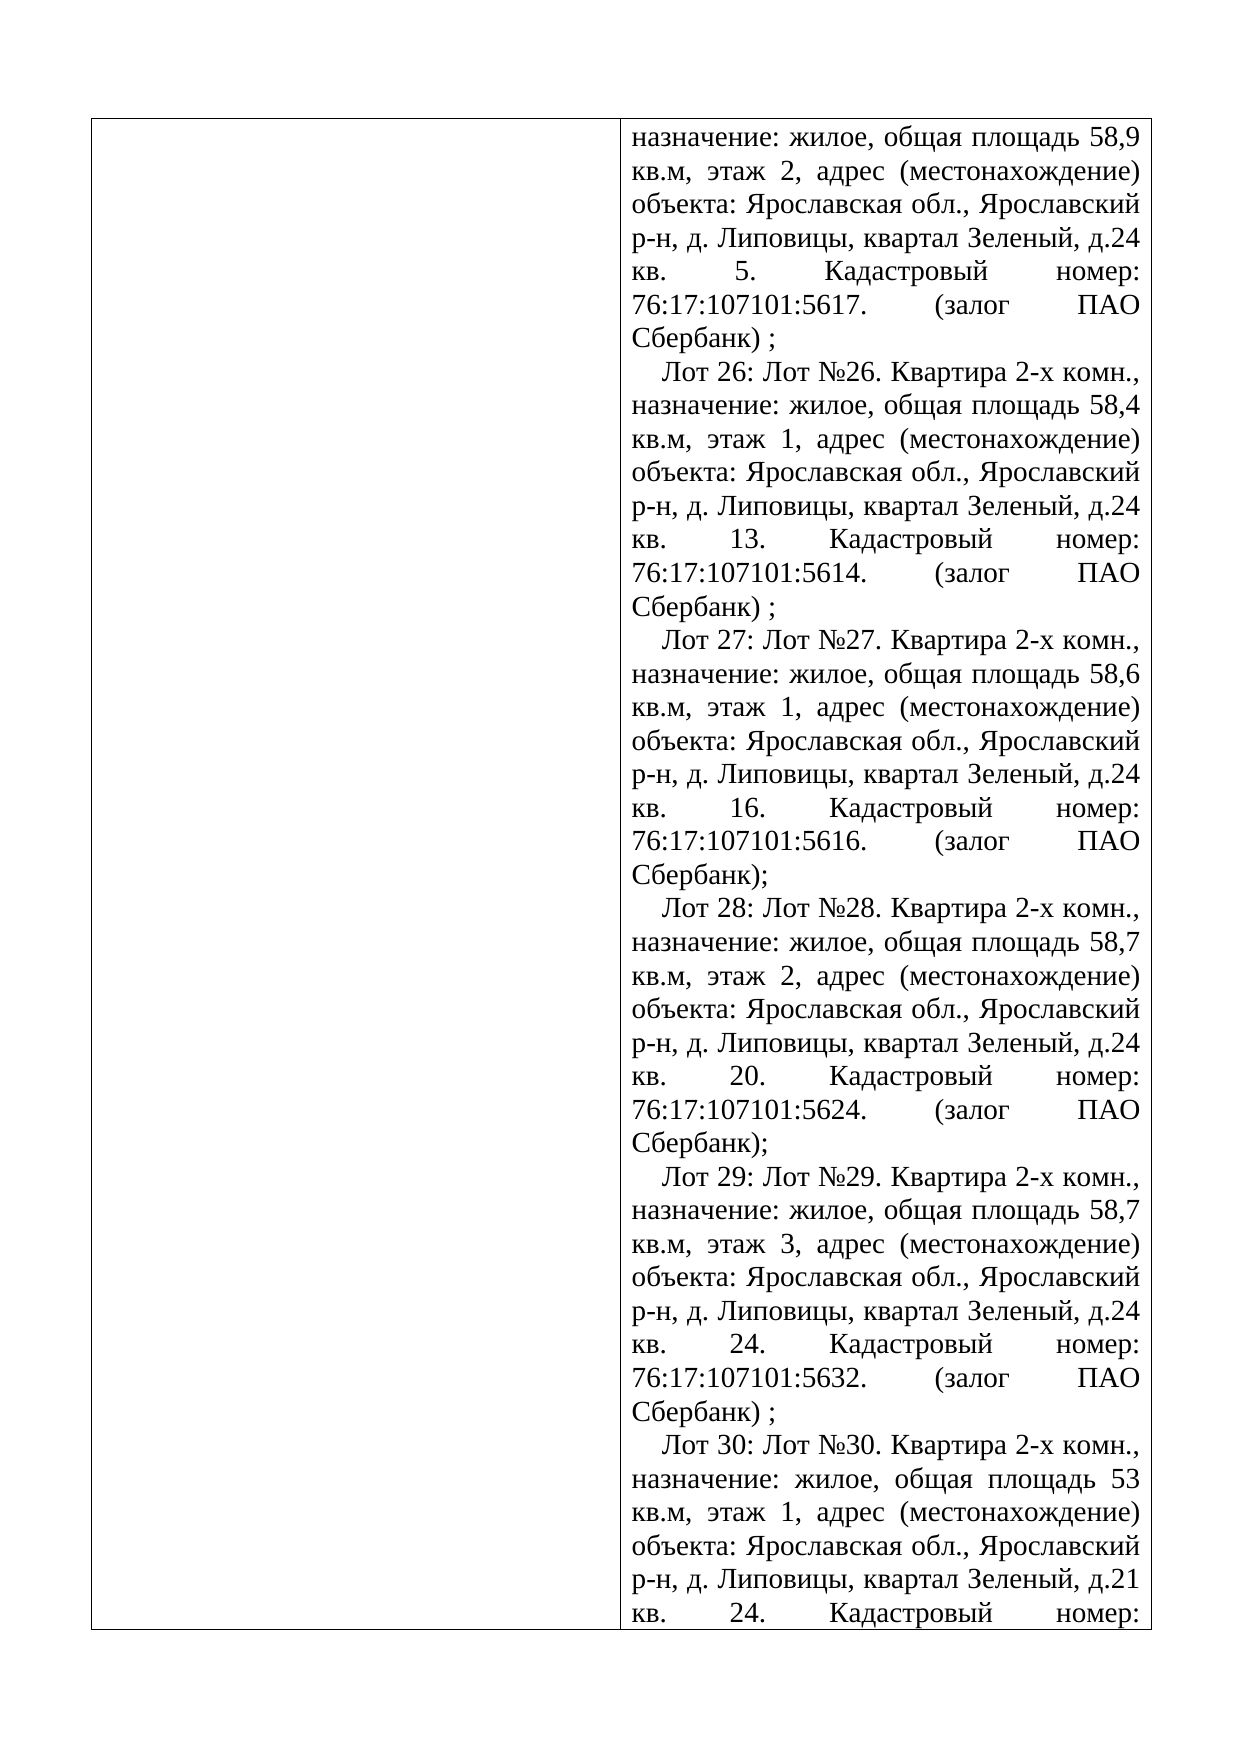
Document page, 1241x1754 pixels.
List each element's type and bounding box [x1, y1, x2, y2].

table_cell [621, 119, 1151, 1628]
table_cell [92, 119, 620, 1628]
